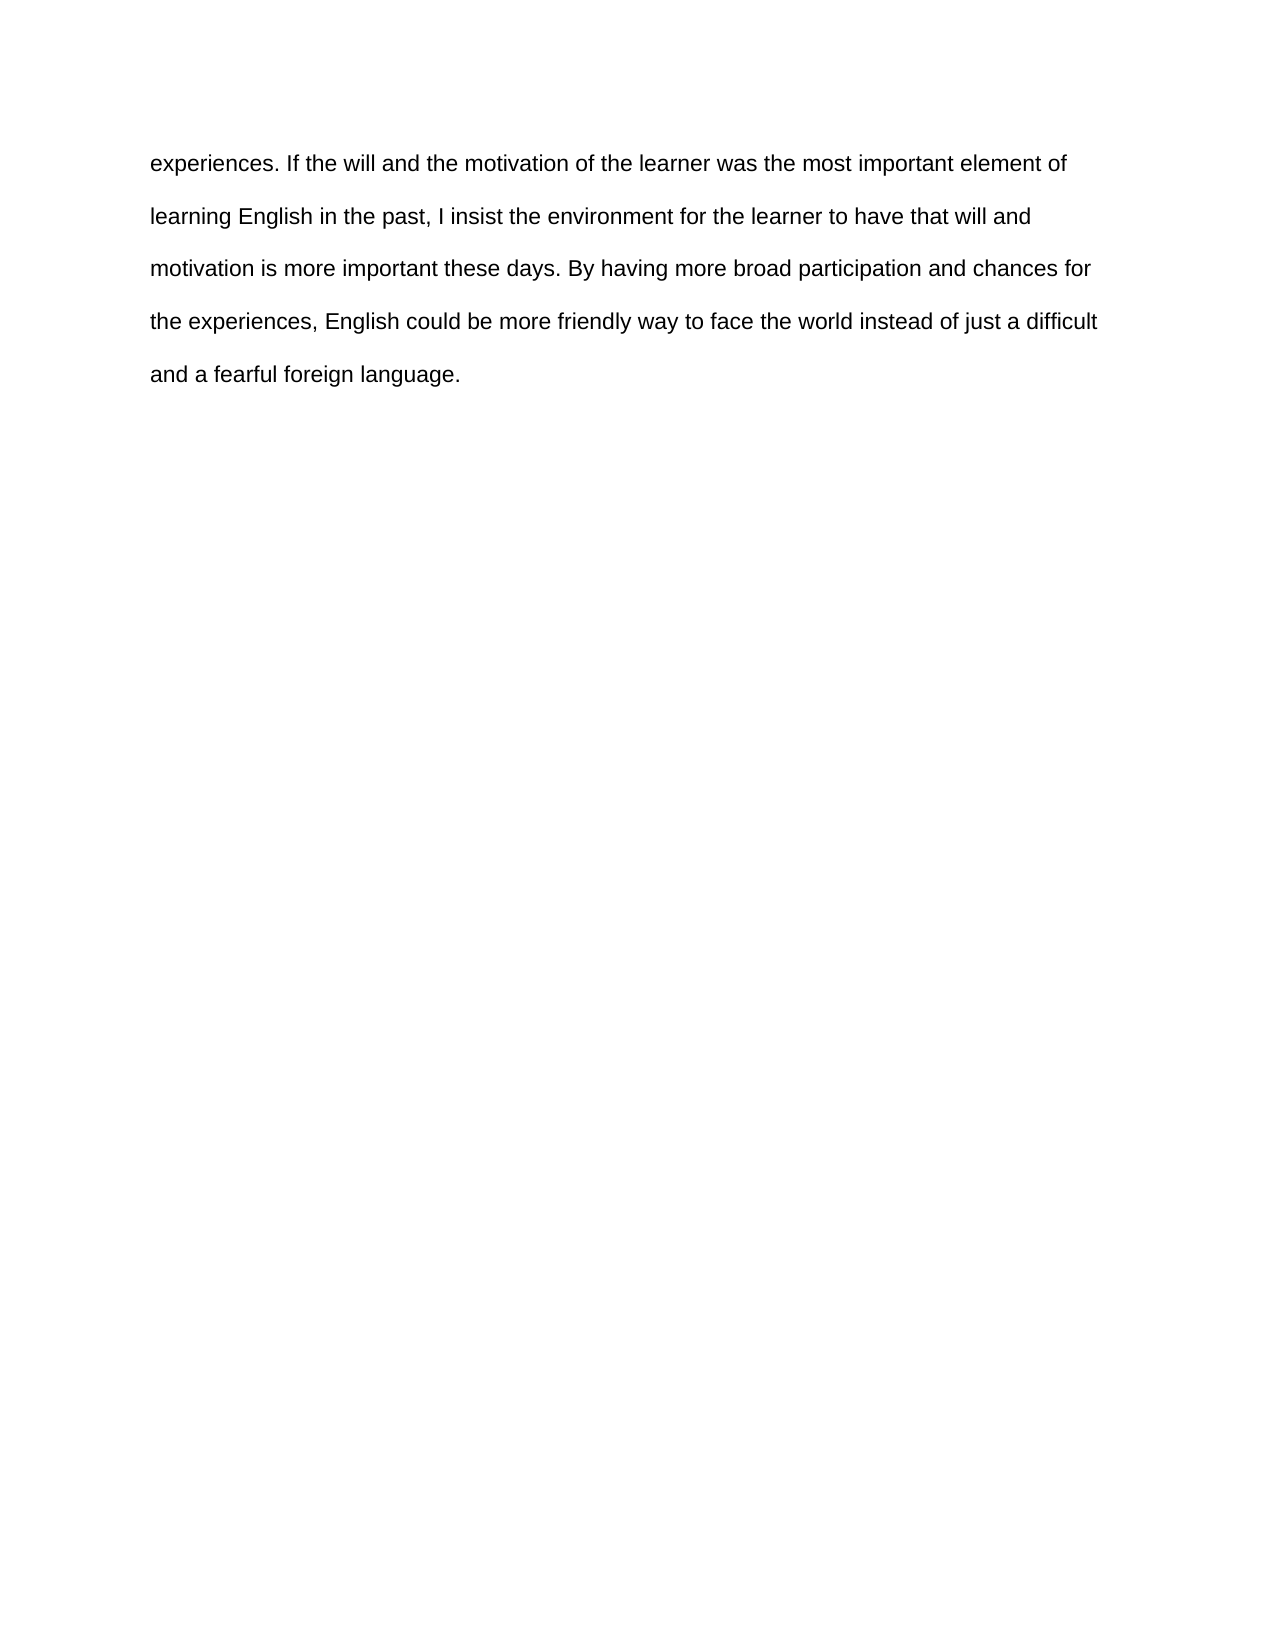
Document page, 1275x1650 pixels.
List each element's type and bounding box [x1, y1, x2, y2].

text [150, 150, 1125, 387]
